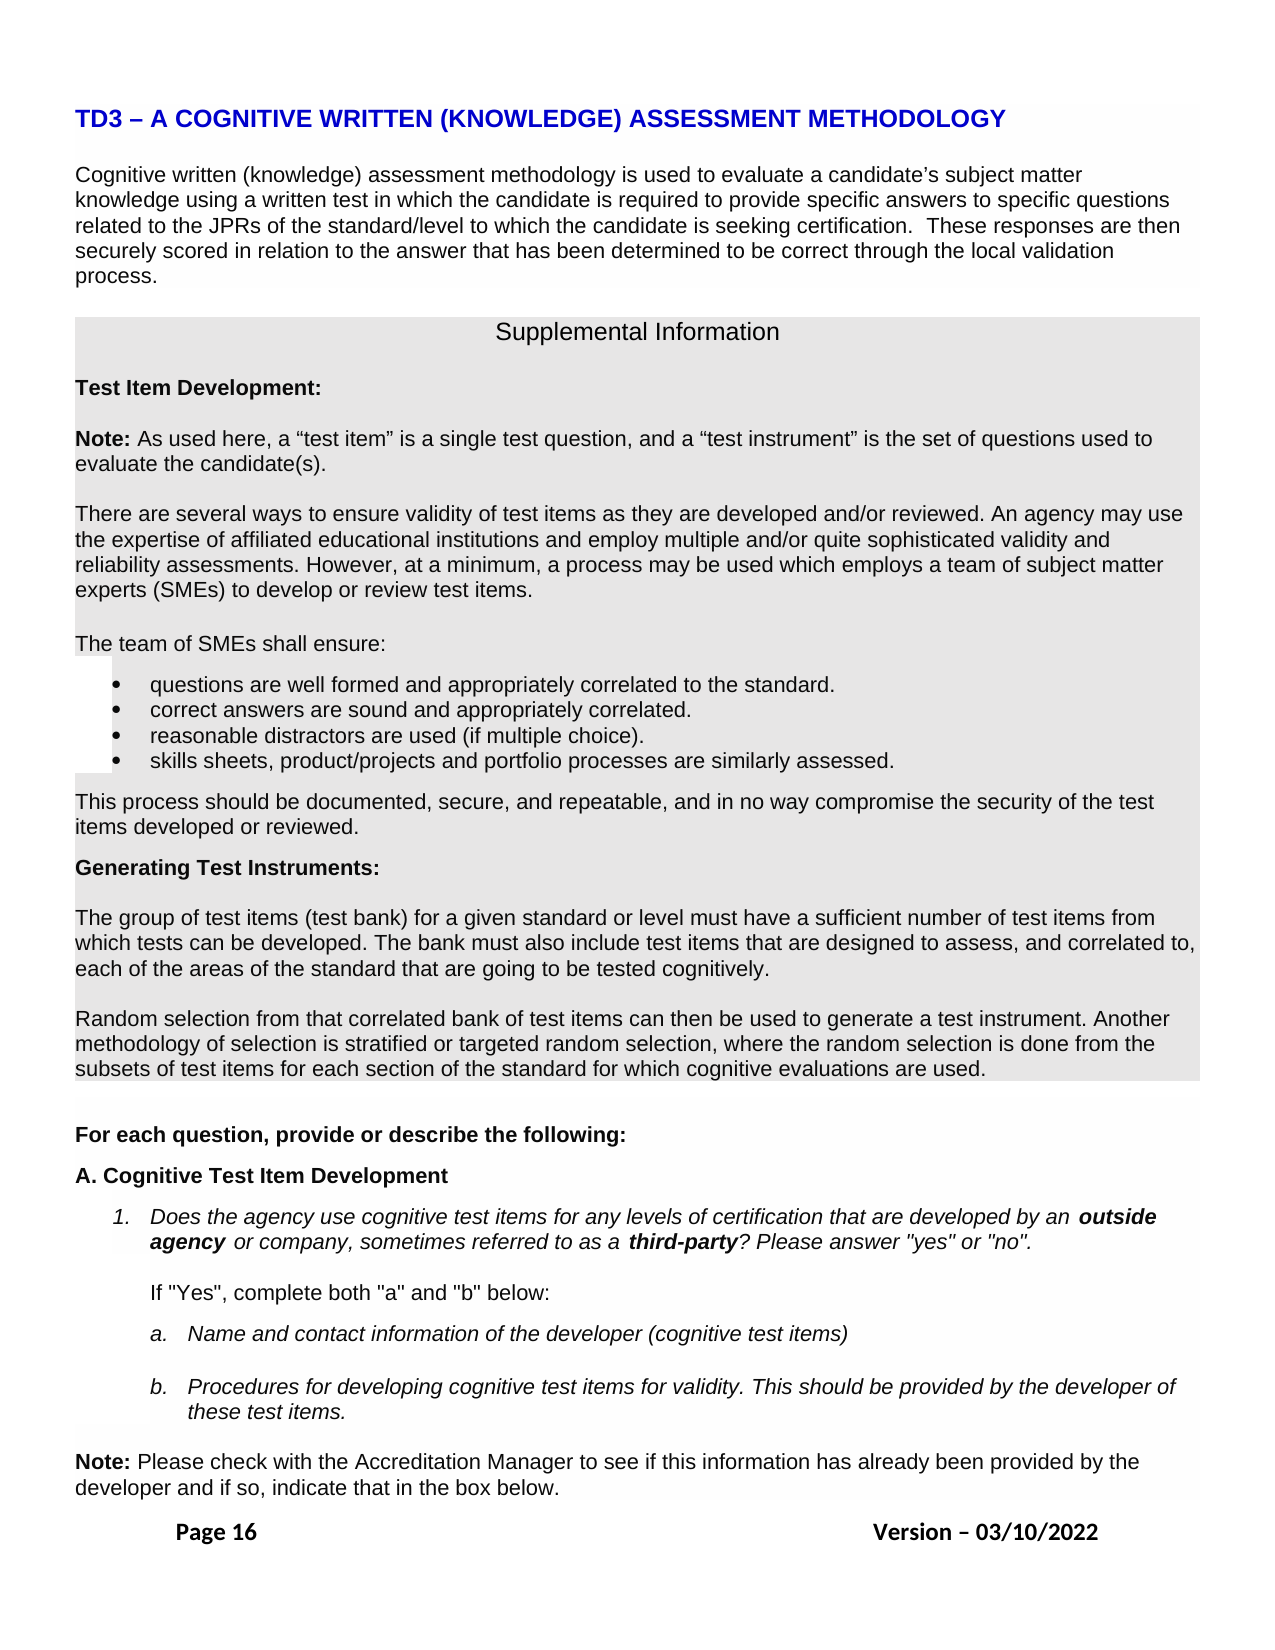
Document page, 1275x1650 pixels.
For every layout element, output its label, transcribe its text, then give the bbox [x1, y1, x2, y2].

text This process should be documented, secure, and repeatable, and in no way compromise the security of the test items developed or reviewed. [75, 788, 1200, 839]
text Cognitive written (knowledge) assessment methodology is used to evaluate a candidate’s subject matter knowledge using a written test in which the candidate is required to provide specific answers to specific questions related to the JPRs of the standard/level to which the candidate is seeking certification. These responses are then securely scored in relation to the answer that has been determined to be correct through the local validation process. [75, 162, 1200, 288]
list Does the agency use cognitive test items for any levels of certification that are developed by an outside agency or company, sometimes referred to as a third-party? Please answer "yes" or "no". [112, 1204, 1200, 1254]
text Supplemental Information [75, 317, 1200, 346]
text TD3 – A COGNITIVE WRITTEN (KNOWLEDGE) ASSESSMENT METHODOLOGY [75, 104, 1200, 133]
list Procedures for developing cognitive test items for validity. This should be provided by the developer of these test items. [150, 1374, 1200, 1424]
text Note: Please check with the Accreditation Manager to see if this information has already been provided by the developer and if so, indicate that in the box below. [75, 1424, 1200, 1500]
list reasonable distractors are used (if multiple choice). [112, 722, 1200, 748]
text For each question, provide or describe the following: [75, 1097, 1200, 1147]
text Test Item Development: Note: As used here, a “test item” is a single test question, and a “test instrument” is the set of questions used to evaluate the candidate(s). There are several ways to ensure validity of test items as they are developed and/or reviewed. An agency may use the expertise of affiliated educational institutions and employ multiple and/or quite sophisticated validity and reliability assessments. However, at a minimum, a process may be used which employs a team of subject matter experts (SMEs) to develop or review test items. [75, 375, 1200, 602]
text A. Cognitive Test Item Development [75, 1163, 1200, 1188]
text The team of SMEs shall ensure: [75, 631, 1200, 656]
text If "Yes", complete both "a" and "b" below: [150, 1254, 1200, 1305]
text Generating Test Instruments: The group of test items (test bank) for a given standard or level must have a sufficient number of test items from which tests can be developed. The bank must also include test items that are designed to assess, and correlated to, each of the areas of the standard that are going to be tested cognitively. Random selection from that correlated bank of test items can then be used to generate a test instrument. Another methodology of selection is stratified or targeted random selection, where the random selection is done from the subsets of test items for each section of the standard for which cognitive evaluations are used. [75, 854, 1200, 1081]
list skills sheets, product/projects and portfolio processes are similarly assessed. [112, 748, 1200, 773]
list correct answers are sound and appropriately correlated. [112, 697, 1200, 722]
list questions are well formed and appropriately correlated to the standard. [112, 672, 1200, 697]
list Name and contact information of the developer (cognitive test items) [150, 1320, 1200, 1374]
